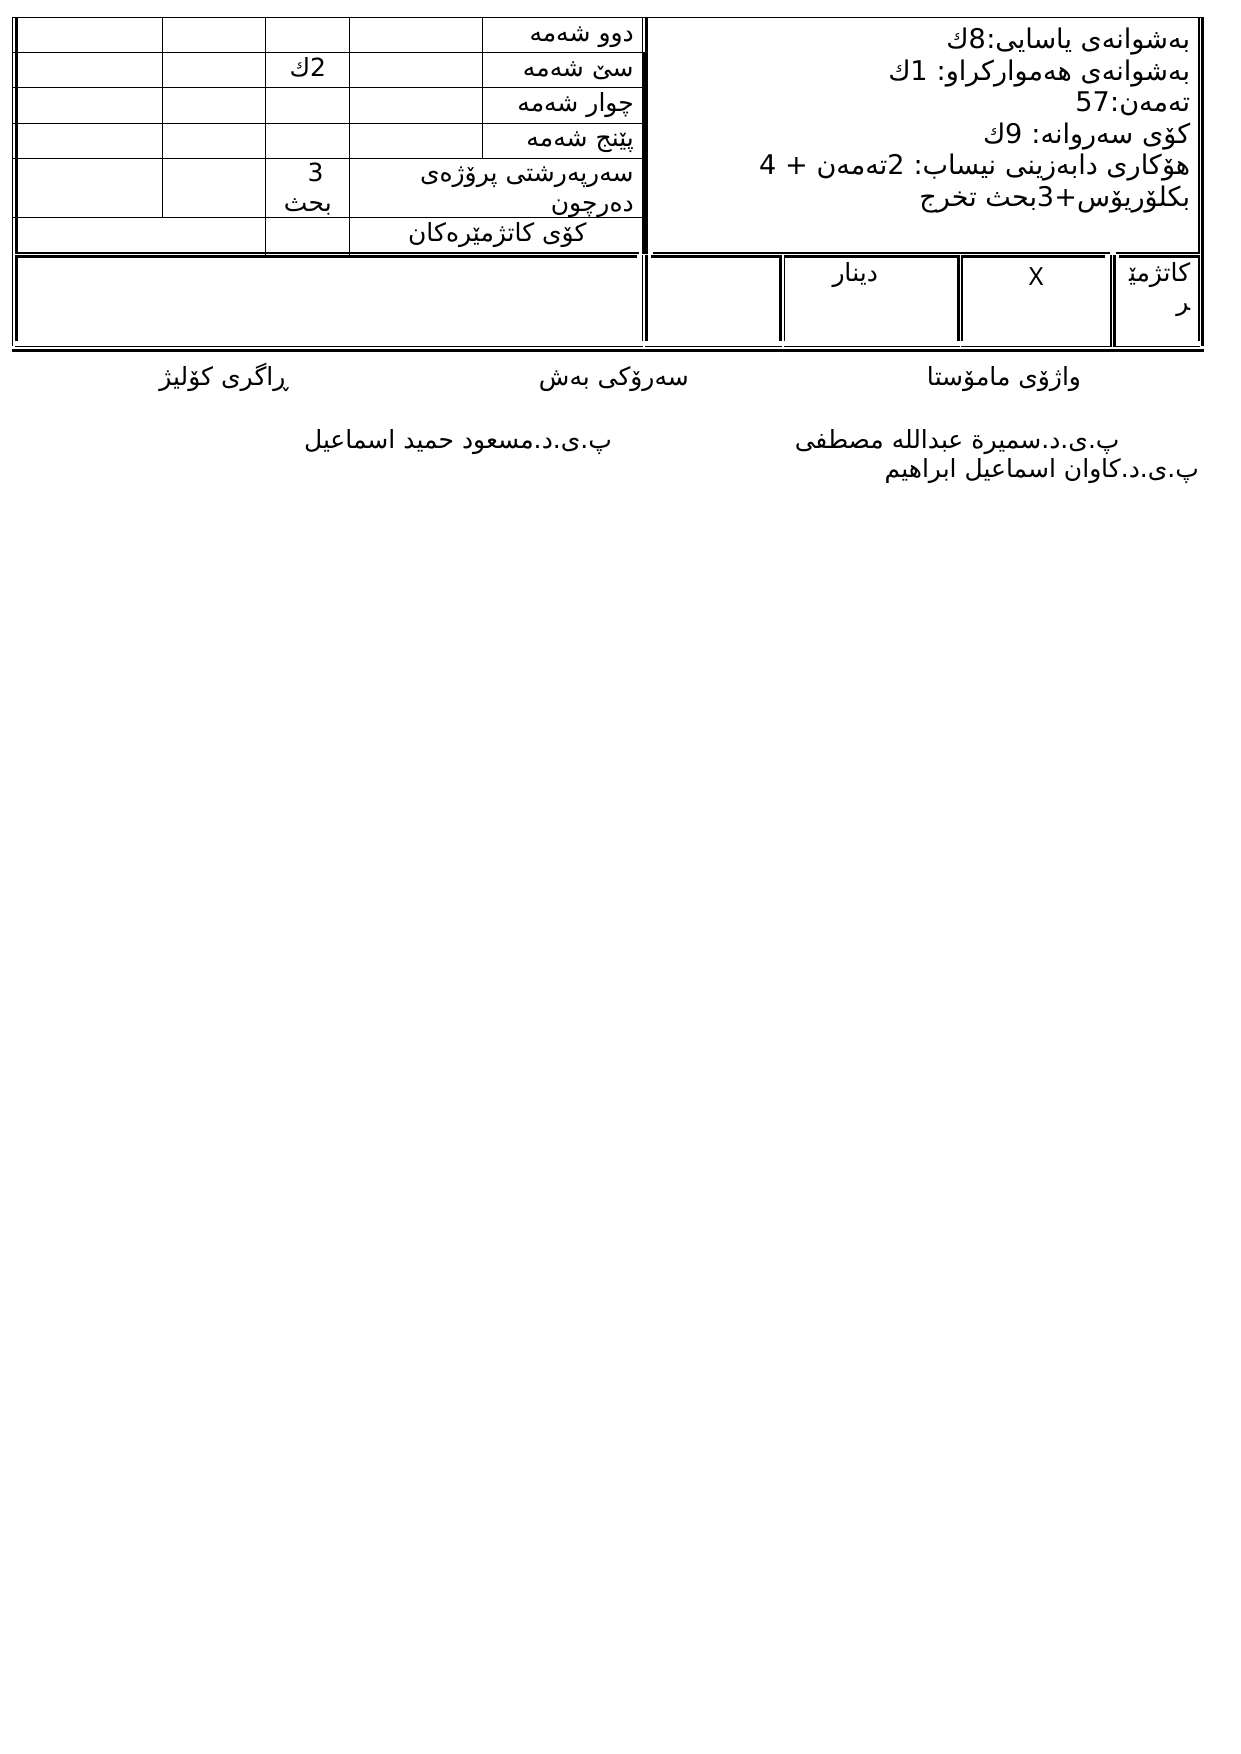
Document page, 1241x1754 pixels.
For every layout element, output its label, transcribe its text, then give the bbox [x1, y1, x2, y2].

table_header واژۆی مامۆستا [809, 362, 1199, 425]
table_cell [350, 124, 482, 157]
table_cell [18, 159, 162, 217]
table_cell [18, 218, 265, 252]
table_cell 2ك [266, 53, 349, 87]
table_cell [18, 18, 162, 52]
table_cell [645, 252, 782, 346]
table_cell [18, 124, 162, 157]
table_cell [266, 218, 349, 252]
table_header ڕاگری كۆلیژ [29, 362, 419, 425]
text پ.ی.د.سمیرة عبدالله مصطفی پ.ی.د.مسعود حمید اسماعیل پ.ی.د.كاوان اسماعیل ابراهیم [17, 425, 1199, 483]
table_cell [18, 53, 162, 87]
table_cell 3بحث [266, 159, 349, 217]
table_cell [163, 53, 265, 87]
table_cell دینار [782, 254, 960, 346]
table_cell X [960, 252, 1113, 346]
table_cell [350, 18, 482, 52]
table_cell سه‌رپه‌رشتی پرۆژه‌ی ده‌رچون [350, 159, 642, 217]
table_cell [163, 88, 265, 122]
table_cell پێنج شەمە [483, 124, 642, 157]
table_cell [18, 88, 162, 122]
table_cell كۆى كاتژمێره‌كان [350, 218, 642, 252]
table_cell دوو شەمە [483, 18, 642, 52]
table_cell [163, 159, 265, 217]
table_cell سێ شەمە [483, 53, 642, 87]
table_cell [163, 18, 265, 52]
table_cell [266, 124, 349, 157]
table_cell [15, 252, 645, 346]
table_cell چوار شەمە [483, 88, 642, 122]
table_cell [266, 18, 349, 52]
table_header سەرۆكی بەش [419, 362, 809, 425]
table_cell [350, 88, 482, 122]
table_cell [163, 124, 265, 157]
table_cell [350, 53, 482, 87]
table_cell كاتژمێر [1113, 252, 1201, 346]
table_cell [266, 88, 349, 122]
